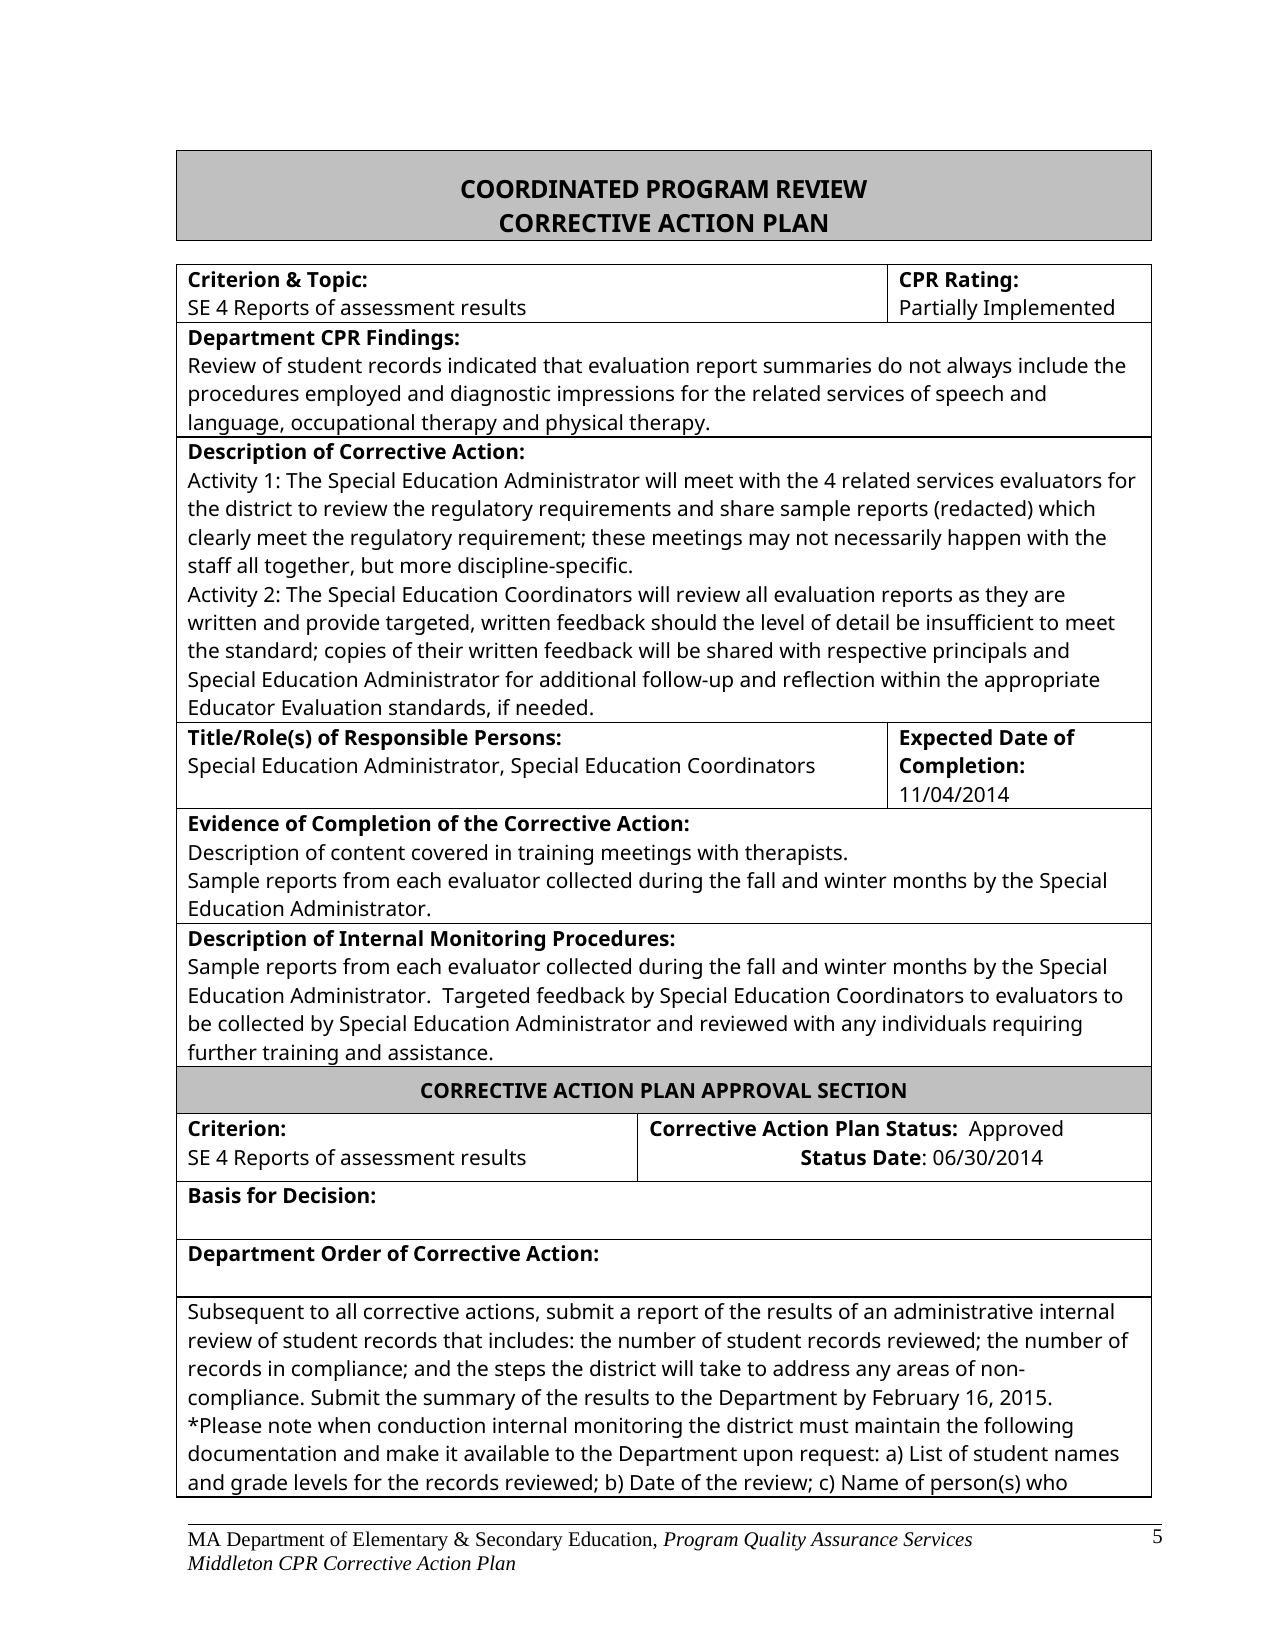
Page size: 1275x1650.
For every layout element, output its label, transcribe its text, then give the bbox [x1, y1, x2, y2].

table_cell Description of Corrective Action: Activity 1: The Special Education Administrator will meet with the 4 related services evaluators for the district to review the regulatory requirements and share sample reports (redacted) which clearly meet the regulatory requirement; these meetings may not necessarily happen with the staff all together, but more discipline-specific. Activity 2: The Special Education Coordinators will review all evaluation reports as they are written and provide targeted, written feedback should the level of detail be insufficient to meet the standard; copies of their written feedback will be shared with respective principals and Special Education Administrator for additional follow-up and reflection within the appropriate Educator Evaluation standards, if needed. [177, 438, 1151, 722]
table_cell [177, 1298, 1151, 1496]
table_cell Corrective Action Plan Status: Approved Status Date: 06/30/2014 [638, 1114, 1151, 1181]
table_cell Title/Role(s) of Responsible Persons: Special Education Administrator, Special Education Coordinators [177, 723, 887, 808]
table_cell Expected Date of Completion: 11/04/2014 [888, 723, 1151, 808]
table_cell Description of Internal Monitoring Procedures: Sample reports from each evaluator collected during the fall and winter months by the Special Education Administrator. Targeted feedback by Special Education Coordinators to evaluators to be collected by Special Education Administrator and reviewed with any individuals requiring further training and assistance. [177, 924, 1151, 1066]
table_cell Department Order of Corrective Action: [177, 1240, 1151, 1296]
table_cell Basis for Decision: [177, 1182, 1151, 1238]
table_header CPR Rating: Partially Implemented [888, 265, 1151, 322]
table_cell Criterion: SE 4 Reports of assessment results [177, 1114, 637, 1181]
table_cell Department CPR Findings: Review of student records indicated that evaluation report summaries do not always include the procedures employed and diagnostic impressions for the related services of speech and language, occupational therapy and physical therapy. [177, 323, 1151, 436]
table_cell CORRECTIVE ACTION PLAN APPROVAL SECTION [177, 1067, 1151, 1113]
table_header Criterion & Topic: SE 4 Reports of assessment results [177, 265, 887, 322]
table_cell Evidence of Completion of the Corrective Action: Description of content covered in training meetings with therapists. Sample reports from each evaluator collected during the fall and winter months by the Special Education Administrator. [177, 809, 1151, 923]
table_header COORDINATED PROGRAM REVIEW CORRECTIVE ACTION PLAN [177, 151, 1151, 240]
